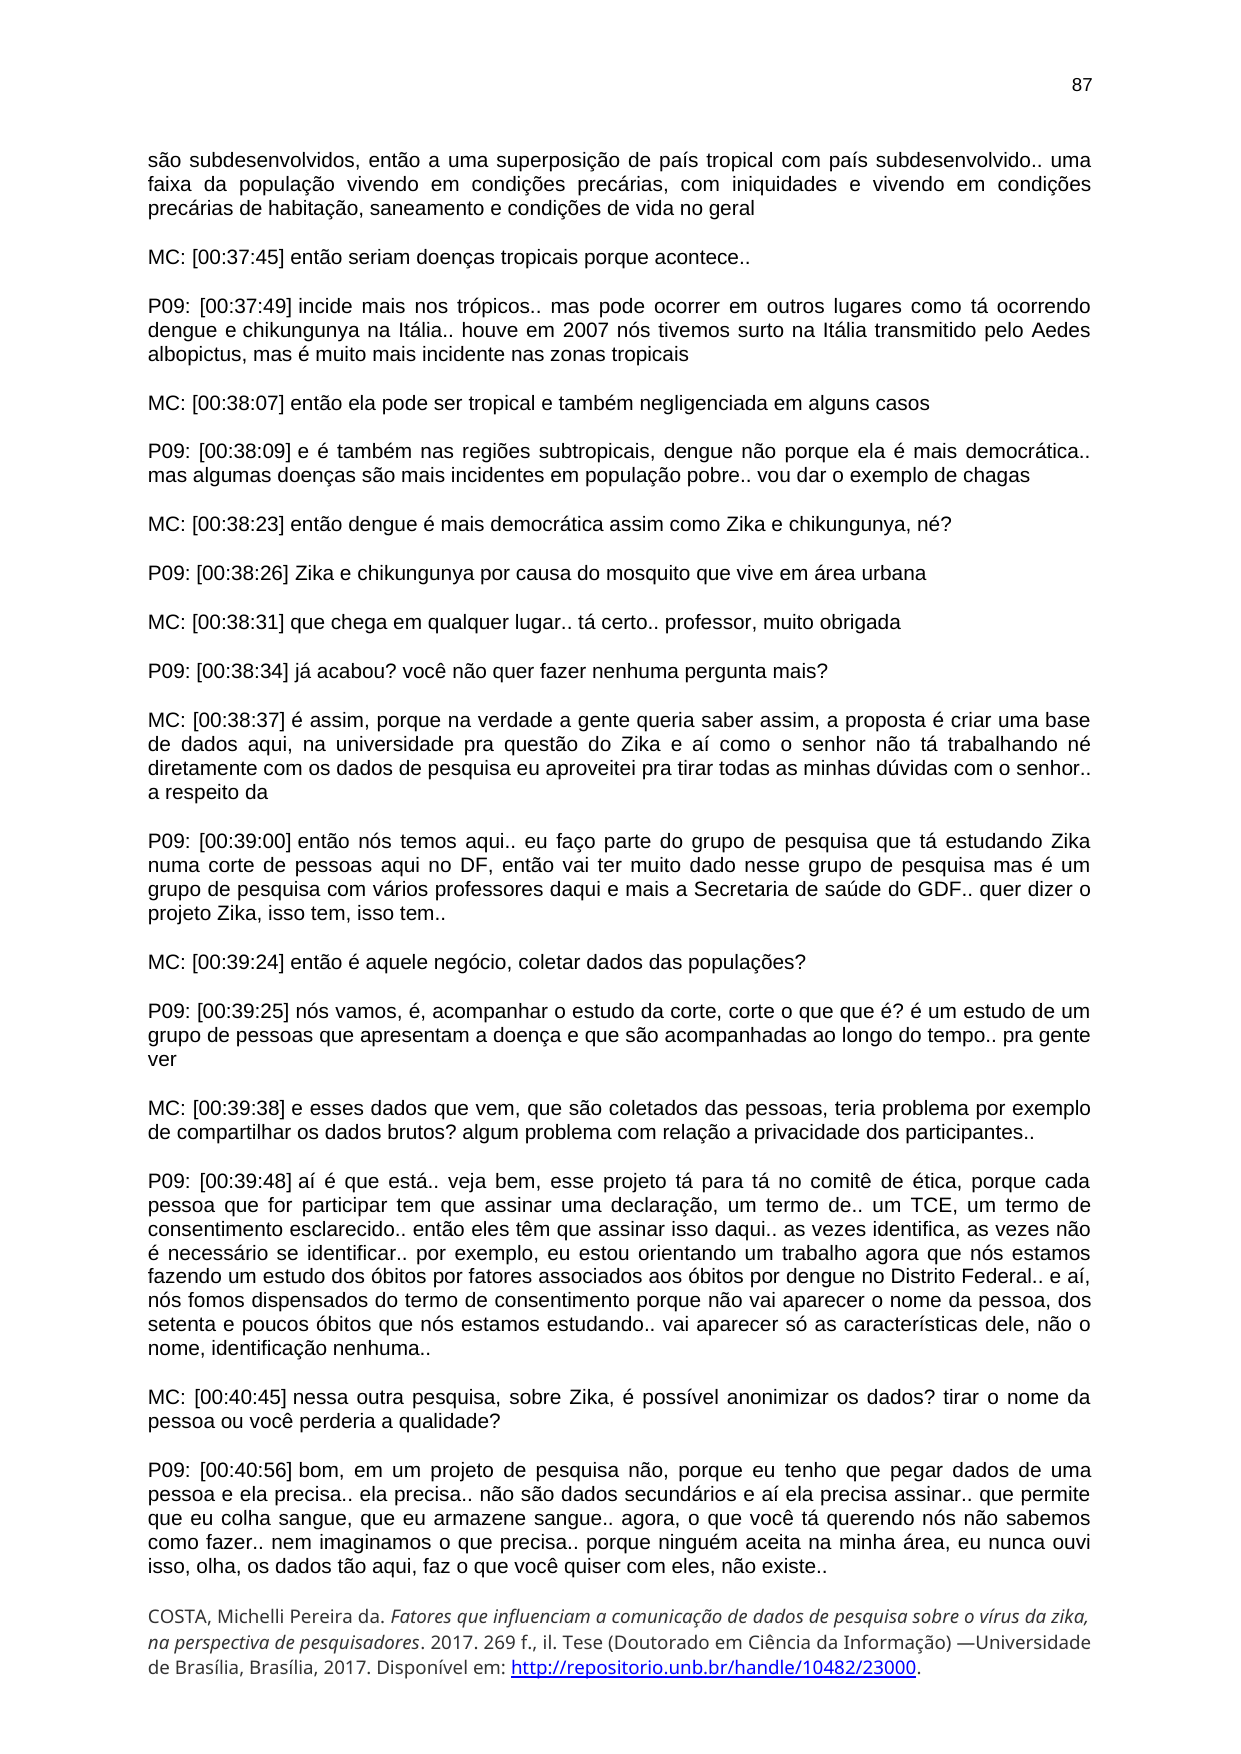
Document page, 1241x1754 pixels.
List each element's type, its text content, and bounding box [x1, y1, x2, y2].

text MC: [00:38:37] é assim, porque na verdade a gente queria saber assim, a proposta é criar uma base de dados aqui, na universidade pra questão do Zika e aí como o senhor não tá trabalhando né diretamente com os dados de pesquisa eu aproveitei pra tirar todas as minhas dúvidas com o senhor.. a respeito da [148, 708, 1092, 804]
text P09: [00:37:49] incide mais nos trópicos.. mas pode ocorrer em outros lugares como tá ocorrendo dengue e chikungunya na Itália.. houve em 2007 nós tivemos surto na Itália transmitido pelo Aedes albopictus, mas é muito mais incidente nas zonas tropicais [148, 293, 1092, 365]
text P09: [00:38:26] Zika e chikungunya por causa do mosquito que vive em área urbana [148, 561, 1092, 585]
text P09: [00:40:56] bom, em um projeto de pesquisa não, porque eu tenho que pegar dados de uma pessoa e ela precisa.. ela precisa.. não são dados secundários e aí ela precisa assinar.. que permite que eu colha sangue, que eu armazene sangue.. agora, o que você tá querendo nós não sabemos como fazer.. nem imaginamos o que precisa.. porque ninguém aceita na minha área, eu nunca ouvi isso, olha, os dados tão aqui, faz o que você quiser com eles, não existe.. [148, 1458, 1092, 1578]
text P09: [00:39:25] nós vamos, é, acompanhar o estudo da corte, corte o que que é? é um estudo de um grupo de pessoas que apresentam a doença e que são acompanhadas ao longo do tempo.. pra gente ver [148, 999, 1092, 1071]
text P09: [00:39:00] então nós temos aqui.. eu faço parte do grupo de pesquisa que tá estudando Zika numa corte de pessoas aqui no DF, então vai ter muito dado nesse grupo de pesquisa mas é um grupo de pesquisa com vários professores daqui e mais a Secretaria de saúde do GDF.. quer dizer o projeto Zika, isso tem, isso tem.. [148, 829, 1092, 925]
text MC: [00:39:24] então é aquele negócio, coletar dados das populações? [148, 950, 1092, 974]
text MC: [00:38:23] então dengue é mais democrática assim como Zika e chikungunya, né? [148, 512, 1092, 536]
text P09: [00:39:48] aí é que está.. veja bem, esse projeto tá para tá no comitê de ética, porque cada pessoa que for participar tem que assinar uma declaração, um termo de.. um TCE, um termo de consentimento esclarecido.. então eles têm que assinar isso daqui.. as vezes identifica, as vezes não é necessário se identificar.. por exemplo, eu estou orientando um trabalho agora que nós estamos fazendo um estudo dos óbitos por fatores associados aos óbitos por dengue no Distrito Federal.. e aí, nós fomos dispensados do termo de consentimento porque não vai aparecer o nome da pessoa, dos setenta e poucos óbitos que nós estamos estudando.. vai aparecer só as características dele, não o nome, identificação nenhuma.. [148, 1168, 1092, 1360]
text MC: [00:37:45] então seriam doenças tropicais porque acontece.. [148, 244, 1092, 268]
text MC: [00:38:31] que chega em qualquer lugar.. tá certo.. professor, muito obrigada [148, 610, 1092, 634]
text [148, 148, 1092, 219]
text P09: [00:38:09] e é também nas regiões subtropicais, dengue não porque ela é mais democrática.. mas algumas doenças são mais incidentes em população pobre.. vou dar o exemplo de chagas [148, 439, 1092, 487]
text P09: [00:38:34] já acabou? você não quer fazer nenhuma pergunta mais? [148, 659, 1092, 683]
text MC: [00:38:07] então ela pode ser tropical e também negligenciada em alguns casos [148, 390, 1092, 414]
text MC: [00:40:45] nessa outra pesquisa, sobre Zika, é possível anonimizar os dados? tirar o nome da pessoa ou você perderia a qualidade? [148, 1385, 1092, 1433]
text MC: [00:39:38] e esses dados que vem, que são coletados das pessoas, teria problema por exemplo de compartilhar os dados brutos? algum problema com relação a privacidade dos participantes.. [148, 1096, 1092, 1143]
